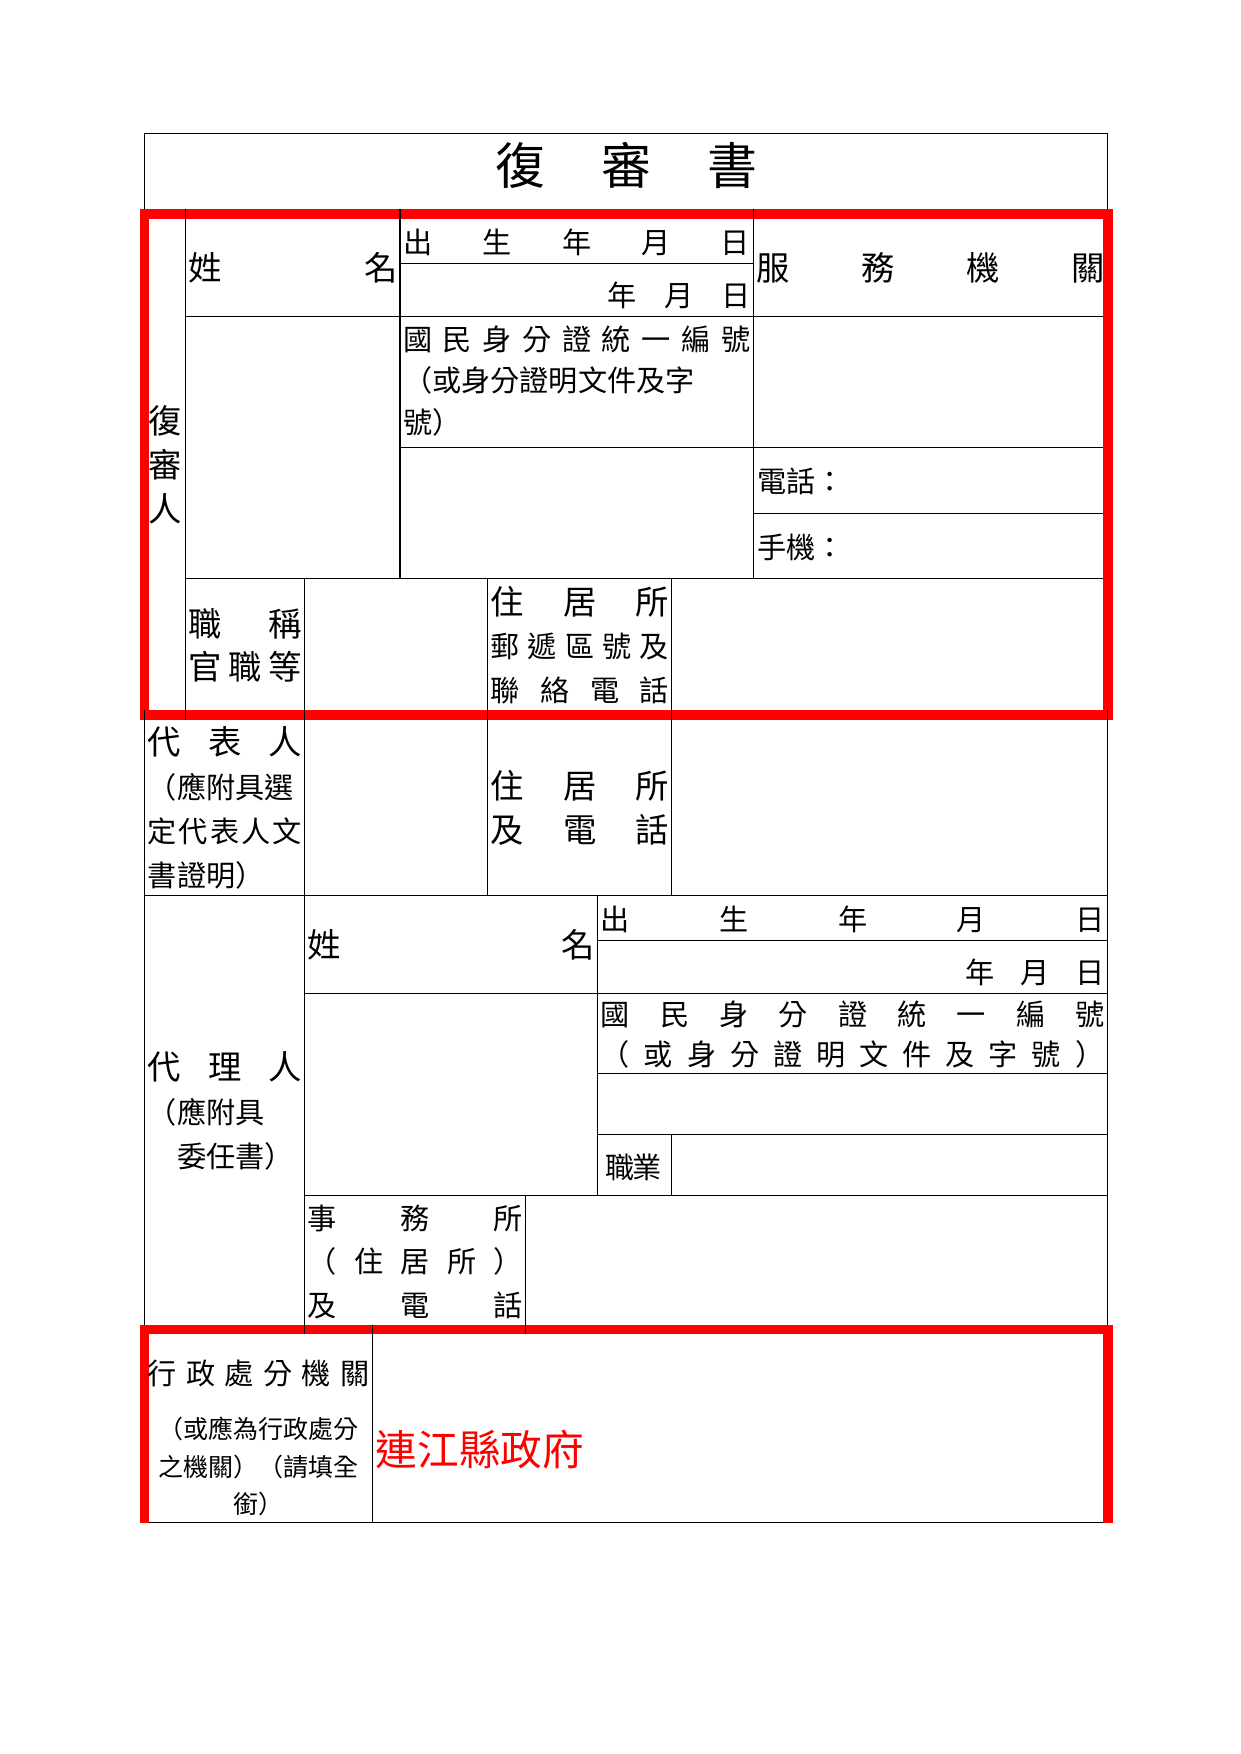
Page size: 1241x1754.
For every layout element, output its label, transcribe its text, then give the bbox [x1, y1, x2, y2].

table_cell 代 理 人（應附具 委任書） [145, 896, 304, 1325]
table_cell [754, 317, 1103, 447]
table_cell 年月日 [598, 941, 1107, 993]
table_cell [186, 317, 399, 578]
table_cell 年月日 [401, 264, 753, 316]
table_cell 職業 [598, 1135, 671, 1195]
table_cell 姓名 [305, 896, 597, 993]
table_cell [672, 579, 1103, 710]
table_cell 復審人 [149, 219, 185, 710]
table_cell 姓名 [186, 219, 399, 316]
table_cell 服務機關 [754, 219, 1103, 316]
table_cell [305, 994, 597, 1195]
table_cell 國民身分證統一編號 （或身分證明文件及字號） [598, 994, 1107, 1073]
table_cell [305, 720, 487, 895]
table_cell [401, 448, 753, 578]
table_cell 事務所 （住居所） 及電話 [305, 1196, 525, 1325]
table_cell [598, 1074, 1107, 1134]
table_cell [305, 579, 487, 710]
table_header 復 審 書 [145, 134, 1107, 209]
table_cell [526, 1196, 1107, 1325]
table_cell 代表人 （應附具選 定代表人文書證明） [145, 720, 304, 895]
table_cell 出生年月日 [598, 896, 1107, 939]
table_cell 國民身分證統一編號 （或身分證明文件及字號） [401, 317, 753, 447]
table_cell 住居所 及電話 [488, 720, 671, 895]
table_cell 連江縣政府 [373, 1334, 1103, 1522]
table_cell 手機： [754, 514, 1103, 578]
table_cell 出生年月日 [401, 219, 753, 262]
table_cell 住居所 郵遞區號及 聯絡電話 [488, 579, 671, 710]
table_cell 行政處分機關 （或應為行政處分之機關）（請填全銜） [149, 1334, 372, 1522]
table_cell 電話： [754, 448, 1103, 512]
table_cell [672, 720, 1107, 895]
table_cell 職稱 官職等 [186, 579, 304, 710]
table_cell [672, 1135, 1107, 1195]
